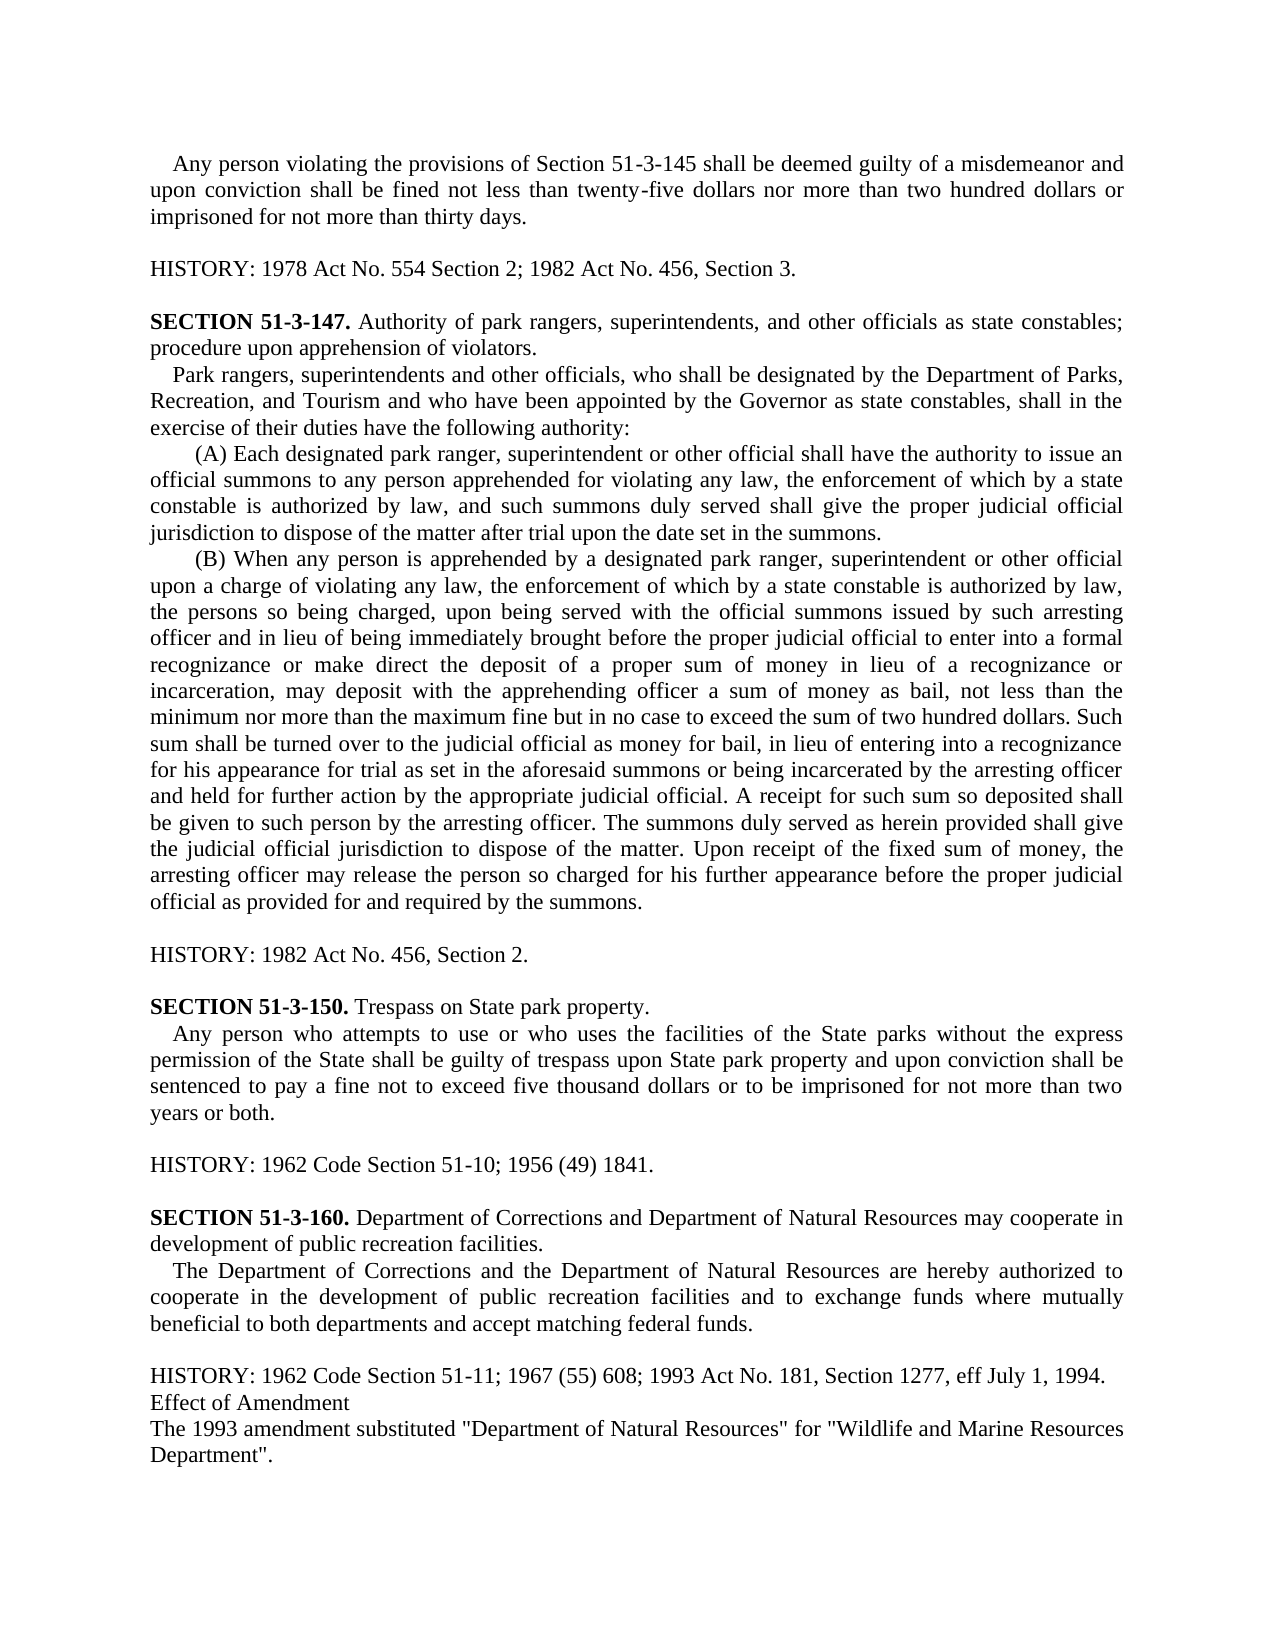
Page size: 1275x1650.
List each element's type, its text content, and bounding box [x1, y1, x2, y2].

text Effect of Amendment [150, 1389, 1125, 1415]
text The Department of Corrections and the Department of Natural Resources are hereby authorized to cooperate in the development of public recreation facilities and to exchange funds where mutually beneficial to both departments and accept matching federal funds. [150, 1257, 1125, 1336]
text Any person who attempts to use or who uses the facilities of the State parks without the express permission of the State shall be guilty of trespass upon State park property and upon conviction shall be sentenced to pay a fine not to exceed five thousand dollars or to be imprisoned for not more than two years or both. [150, 1020, 1125, 1125]
text (B) When any person is apprehended by a designated park ranger, superintendent or other official upon a charge of violating any law, the enforcement of which by a state constable is authorized by law, the persons so being charged, upon being served with the official summons issued by such arresting officer and in lieu of being immediately brought before the proper judicial official to enter into a formal recognizance or make direct the deposit of a proper sum of money in lieu of a recognizance or incarceration, may deposit with the apprehending officer a sum of money as bail, not less than the minimum nor more than the maximum fine but in no case to exceed the sum of two hundred dollars. Such sum shall be turned over to the judicial official as money for bail, in lieu of entering into a recognizance for his appearance for trial as set in the aforesaid summons or being incarcerated by the arresting officer and held for further action by the appropriate judicial official. A receipt for such sum so deposited shall be given to such person by the arresting officer. The summons duly served as herein provided shall give the judicial official jurisdiction to dispose of the matter. Upon receipt of the fixed sum of money, the arresting officer may release the person so charged for his further appearance before the proper judicial official as provided for and required by the summons. [150, 545, 1125, 914]
text (A) Each designated park ranger, superintendent or other official shall have the authority to issue an official summons to any person apprehended for violating any law, the enforcement of which by a state constable is authorized by law, and such summons duly served shall give the proper judicial official jurisdiction to dispose of the matter after trial upon the date set in the summons. [150, 440, 1125, 545]
text Any person violating the provisions of Section 51-3-145 shall be deemed guilty of a misdemeanor and upon conviction shall be fined not less than twenty-five dollars nor more than two hundred dollars or imprisoned for not more than thirty days. [150, 150, 1125, 229]
text SECTION 51-3-147. Authority of park rangers, superintendents, and other officials as state constables; procedure upon apprehension of violators. [150, 308, 1125, 361]
text The 1993 amendment substituted "Department of Natural Resources" for "Wildlife and Marine Resources Department". [150, 1415, 1125, 1468]
text HISTORY: 1962 Code Section 51-11; 1967 (55) 608; 1993 Act No. 181, Section 1277, eff July 1, 1994. [150, 1362, 1125, 1389]
text SECTION 51-3-150. Trespass on State park property. [150, 993, 1125, 1020]
text HISTORY: 1962 Code Section 51-10; 1956 (49) 1841. [150, 1151, 1125, 1178]
text Park rangers, superintendents and other officials, who shall be designated by the Department of Parks, Recreation, and Tourism and who have been appointed by the Governor as state constables, shall in the exercise of their duties have the following authority: [150, 361, 1125, 440]
text HISTORY: 1982 Act No. 456, Section 2. [150, 941, 1125, 967]
text SECTION 51-3-160. Department of Corrections and Department of Natural Resources may cooperate in development of public recreation facilities. [150, 1204, 1125, 1257]
text HISTORY: 1978 Act No. 554 Section 2; 1982 Act No. 456, Section 3. [150, 255, 1125, 282]
